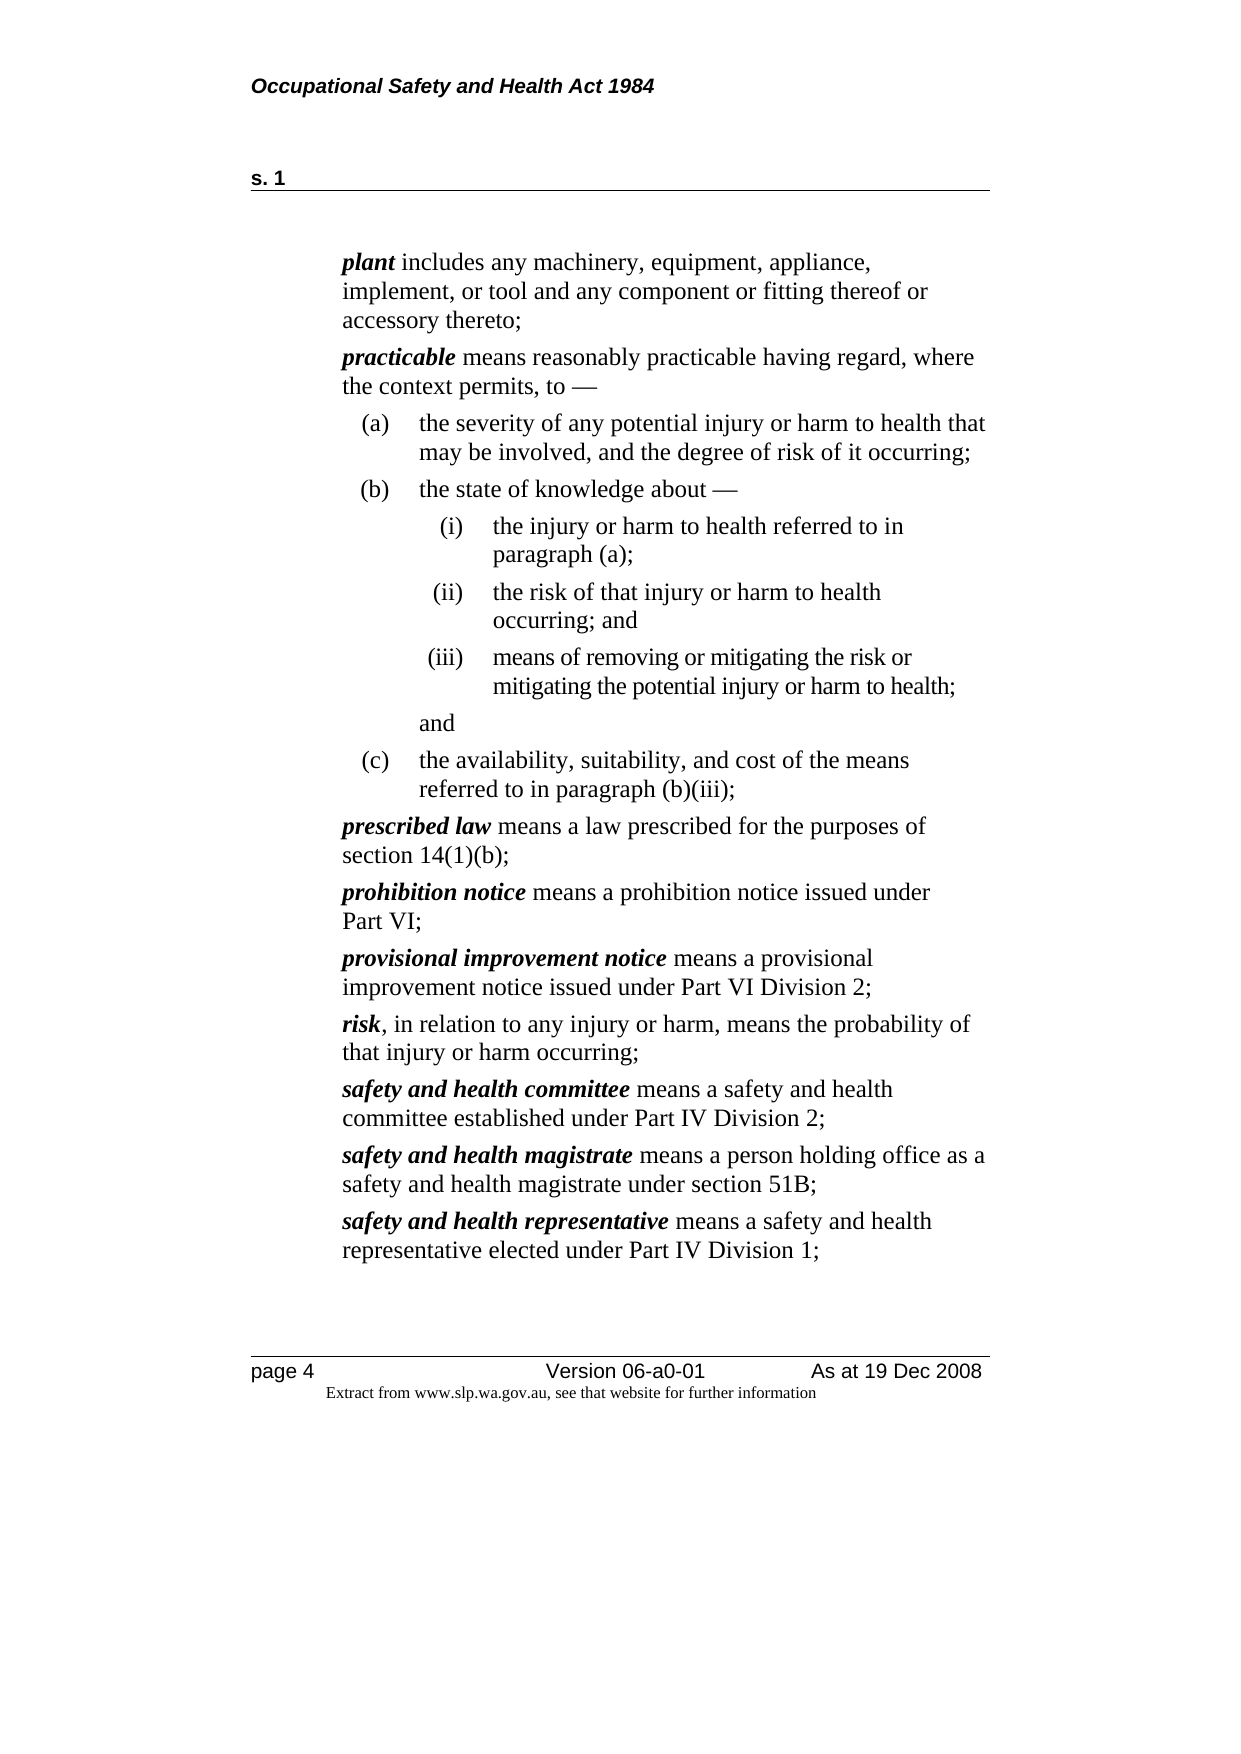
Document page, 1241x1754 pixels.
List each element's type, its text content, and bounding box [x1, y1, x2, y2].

text and [251, 708, 990, 737]
text plant includes any machinery, equipment, appliance, implement, or tool and any component or fitting thereof or accessory thereto; [251, 247, 990, 334]
text safety and health magistrate means a person holding office as a safety and health magistrate under section 51B; [251, 1140, 990, 1198]
text (c) the availability, suitability, and cost of the means referred to in paragraph (b)(iii); [251, 745, 990, 803]
text (a) the severity of any potential injury or harm to health that may be involved, and the degree of risk of it occurring; [251, 408, 990, 465]
text safety and health representative means a safety and health representative elected under Part IV Division 1; [251, 1206, 990, 1264]
text (ii) the risk of that injury or harm to health occurring; and [251, 577, 990, 634]
text risk, in relation to any injury or harm, means the probability of that injury or harm occurring; [251, 1009, 990, 1066]
text safety and health committee means a safety and health committee established under Part IV Division 2; [251, 1074, 990, 1132]
text practicable means reasonably practicable having regard, where the context permits, to — [251, 342, 990, 399]
text (iii) means of removing or mitigating the risk or mitigating the potential injury or harm to health; [251, 642, 990, 700]
text prescribed law means a law prescribed for the purposes of section 14(1)(b); [251, 811, 990, 869]
text prohibition notice means a prohibition notice issued under Part VI; [251, 877, 990, 934]
text (i) the injury or harm to health referred to in paragraph (a); [251, 511, 990, 568]
text (b) the state of knowledge about — [251, 474, 990, 502]
text provisional improvement notice means a provisional improvement notice issued under Part VI Division 2; [251, 943, 990, 1000]
